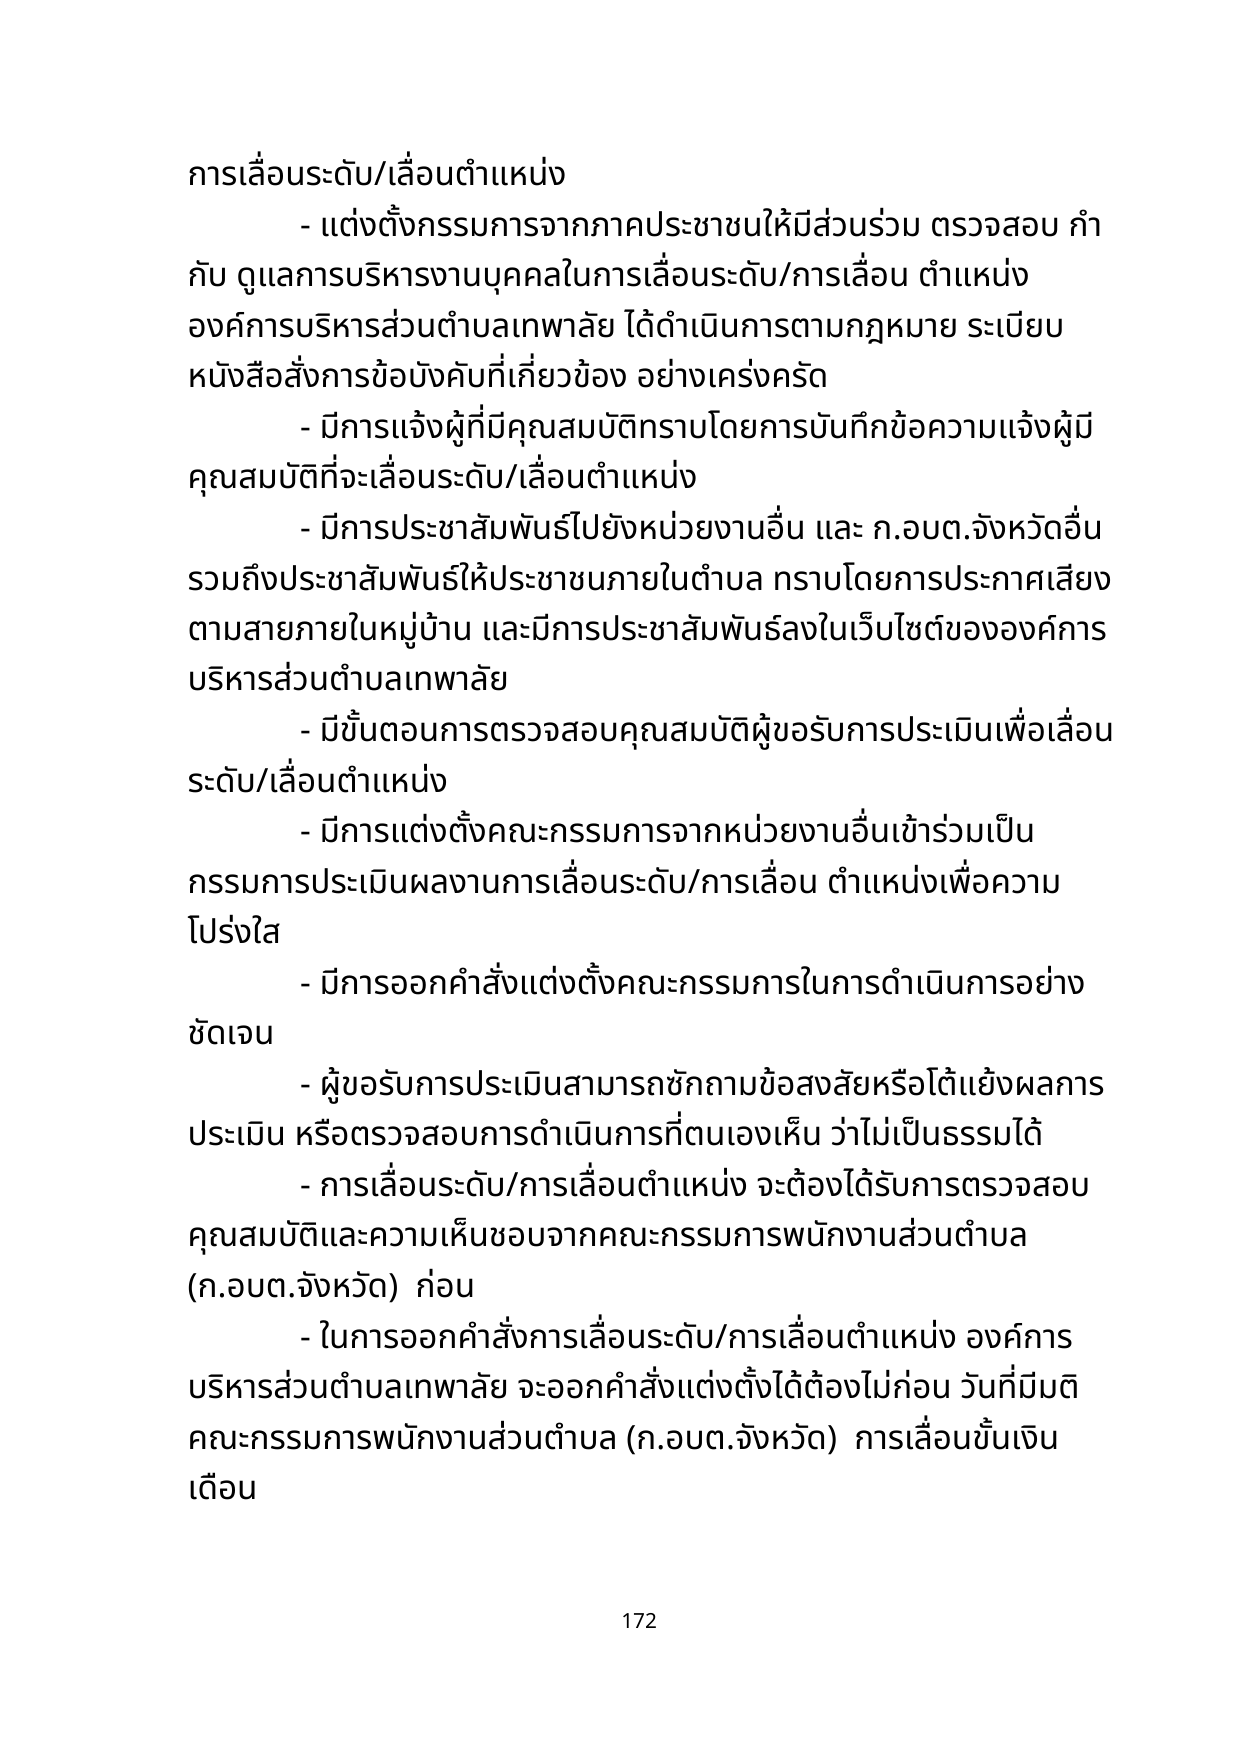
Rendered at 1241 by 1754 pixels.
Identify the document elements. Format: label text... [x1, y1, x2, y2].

text - มีการแจ้งผู้ที่มีคุณสมบัติทราบโดยการบันทึกข้อความแจ้งผู้มีคุณสมบัติที่จะเลื่อนระดับ/เลื่อนตําแหน่ง [187, 403, 1128, 504]
text การเลื่อนระดับ/เลื่อนตําแหน่ง [187, 150, 1128, 201]
text - ผู้ขอรับการประเมินสามารถซักถามข้อสงสัยหรือโต้แย้งผลการประเมิน หรือตรวจสอบการดําเนินการที่ตนเองเห็น ว่าไม่เป็นธรรมได้ [187, 1060, 1128, 1161]
text - การเลื่อนระดับ/การเลื่อนตําแหน่ง จะต้องได้รับการตรวจสอบคุณสมบัติและความเห็นชอบจากคณะกรรมการพนักงานส่วนตำบล (ก.อบต.จังหวัด) ก่อน [187, 1161, 1128, 1312]
text - มีการออกคําสั่งแต่งตั้งคณะกรรมการในการดําเนินการอย่างชัดเจน [187, 959, 1128, 1060]
text - มีการประชาสัมพันธ์ไปยังหน่วยงานอื่น และ ก.อบต.จังหวัดอื่น รวมถึงประชาสัมพันธ์ให้ประชาชนภายในตําบล ทราบโดยการประกาศเสียงตามสายภายในหมู่บ้าน และมีการประชาสัมพันธ์ลงในเว็บไซต์ขององค์การบริหารส่วนตำบลเทพาลัย [187, 504, 1128, 706]
text - แต่งตั้งกรรมการจากภาคประชาชนให้มีส่วนร่วม ตรวจสอบ กํากับ ดูแลการบริหารงานบุคคลในการเลื่อนระดับ/การเลื่อน ตําแหน่ง องค์การบริหารส่วนตำบลเทพาลัย ได้ดําเนินการตามกฎหมาย ระเบียบ หนังสือสั่งการข้อบังคับที่เกี่ยวข้อง อย่างเคร่งครัด [187, 201, 1128, 403]
text - มีขั้นตอนการตรวจสอบคุณสมบัติผู้ขอรับการประเมินเพื่อเลื่อนระดับ/เลื่อนตําแหน่ง [187, 706, 1128, 807]
text - ในการออกคําสั่งการเลื่อนระดับ/การเลื่อนตําแหน่ง องค์การบริหารส่วนตำบลเทพาลัย จะออกคําสั่งแต่งตั้งได้ต้องไม่ก่อน วันที่มีมติคณะกรรมการพนักงานส่วนตำบล (ก.อบต.จังหวัด) การเลื่อนขั้นเงินเดือน [187, 1312, 1128, 1514]
text - มีการแต่งตั้งคณะกรรมการจากหน่วยงานอื่นเข้าร่วมเป็นกรรมการประเมินผลงานการเลื่อนระดับ/การเลื่อน ตําแหน่งเพื่อความโปร่งใส [187, 807, 1128, 959]
